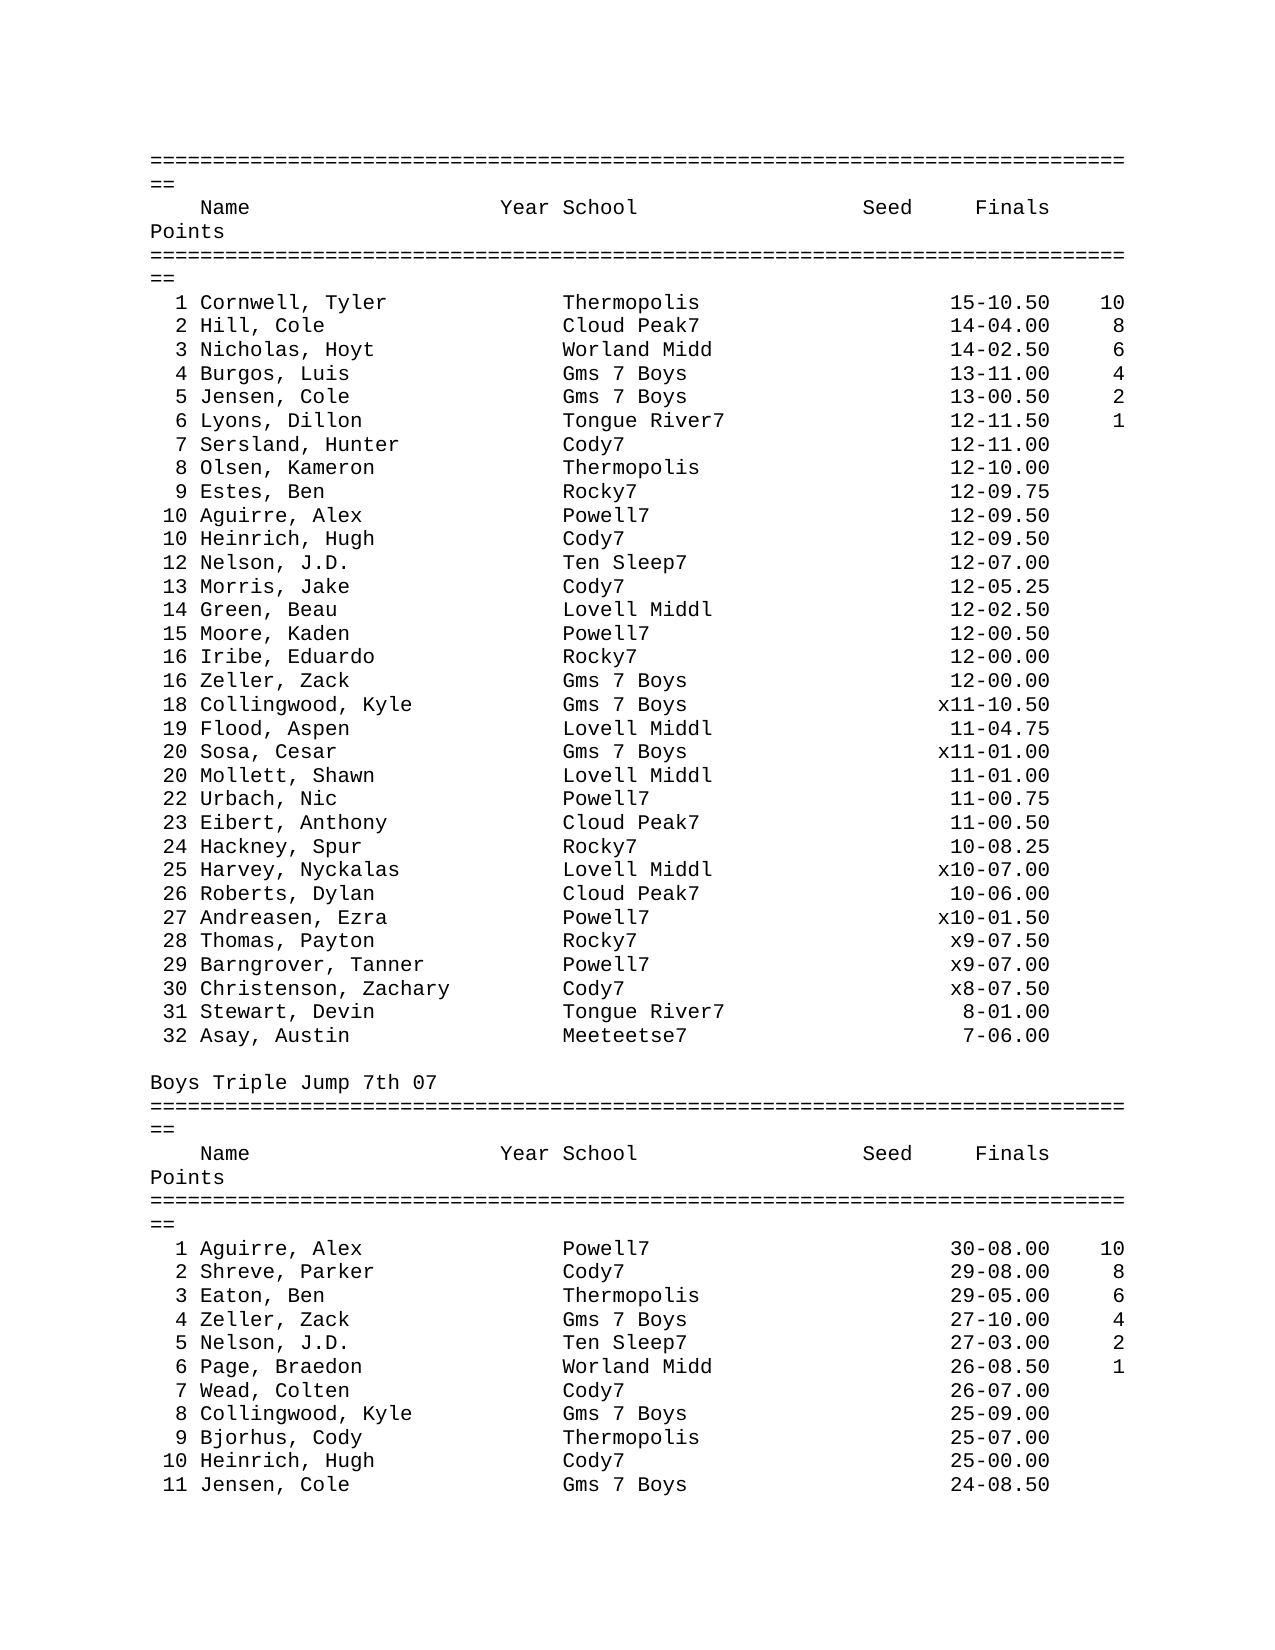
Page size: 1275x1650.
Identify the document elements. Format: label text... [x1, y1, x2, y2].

text ================================================================================ [150, 150, 1125, 197]
text 26 Roberts, Dylan Cloud Peak7 10-06.00 [150, 883, 1125, 907]
text ================================================================================ [150, 1190, 1125, 1238]
text 23 Eibert, Anthony Cloud Peak7 11-00.50 [150, 812, 1125, 836]
text 9 Bjorhus, Cody Thermopolis 25-07.00 [150, 1427, 1125, 1451]
text 4 Zeller, Zack Gms 7 Boys 27-10.00 4 [150, 1309, 1125, 1332]
text 6 Page, Braedon Worland Midd 26-08.50 1 [150, 1356, 1125, 1379]
text 15 Moore, Kaden Powell7 12-00.50 [150, 623, 1125, 647]
text 31 Stewart, Devin Tongue River7 8-01.00 [150, 1001, 1125, 1025]
text 22 Urbach, Nic Powell7 11-00.75 [150, 788, 1125, 812]
text 16 Zeller, Zack Gms 7 Boys 12-00.00 [150, 670, 1125, 694]
text Boys Triple Jump 7th 07 [150, 1072, 1125, 1096]
text ================================================================================ [150, 244, 1125, 292]
text 3 Nicholas, Hoyt Worland Midd 14-02.50 6 [150, 339, 1125, 363]
text 5 Nelson, J.D. Ten Sleep7 27-03.00 2 [150, 1332, 1125, 1356]
text 30 Christenson, Zachary Cody7 x8-07.50 [150, 978, 1125, 1001]
text 19 Flood, Aspen Lovell Middl 11-04.75 [150, 717, 1125, 741]
text 20 Mollett, Shawn Lovell Middl 11-01.00 [150, 765, 1125, 788]
text 4 Burgos, Luis Gms 7 Boys 13-11.00 4 [150, 363, 1125, 386]
text 12 Nelson, J.D. Ten Sleep7 12-07.00 [150, 552, 1125, 576]
text Name Year School Seed Finals Points [150, 197, 1125, 244]
text 25 Harvey, Nyckalas Lovell Middl x10-07.00 [150, 859, 1125, 883]
text 13 Morris, Jake Cody7 12-05.25 [150, 576, 1125, 599]
text 7 Sersland, Hunter Cody7 12-11.00 [150, 434, 1125, 457]
text 10 Aguirre, Alex Powell7 12-09.50 [150, 505, 1125, 528]
text 27 Andreasen, Ezra Powell7 x10-01.50 [150, 907, 1125, 930]
text 32 Asay, Austin Meeteetse7 7-06.00 [150, 1025, 1125, 1048]
text 16 Iribe, Eduardo Rocky7 12-00.00 [150, 647, 1125, 670]
text 2 Hill, Cole Cloud Peak7 14-04.00 8 [150, 316, 1125, 339]
text 3 Eaton, Ben Thermopolis 29-05.00 6 [150, 1285, 1125, 1309]
text 10 Heinrich, Hugh Cody7 12-09.50 [150, 528, 1125, 552]
text 1 Aguirre, Alex Powell7 30-08.00 10 [150, 1238, 1125, 1261]
text 2 Shreve, Parker Cody7 29-08.00 8 [150, 1261, 1125, 1285]
text 10 Heinrich, Hugh Cody7 25-00.00 [150, 1451, 1125, 1474]
text 8 Collingwood, Kyle Gms 7 Boys 25-09.00 [150, 1403, 1125, 1427]
text 9 Estes, Ben Rocky7 12-09.75 [150, 481, 1125, 505]
text 5 Jensen, Cole Gms 7 Boys 13-00.50 2 [150, 386, 1125, 410]
text Name Year School Seed Finals Points [150, 1143, 1125, 1190]
text 11 Jensen, Cole Gms 7 Boys 24-08.50 [150, 1474, 1125, 1498]
text ================================================================================ [150, 1096, 1125, 1143]
text 8 Olsen, Kameron Thermopolis 12-10.00 [150, 457, 1125, 481]
text 18 Collingwood, Kyle Gms 7 Boys x11-10.50 [150, 694, 1125, 717]
text 20 Sosa, Cesar Gms 7 Boys x11-01.00 [150, 741, 1125, 765]
text 29 Barngrover, Tanner Powell7 x9-07.00 [150, 954, 1125, 978]
text 6 Lyons, Dillon Tongue River7 12-11.50 1 [150, 410, 1125, 434]
text 14 Green, Beau Lovell Middl 12-02.50 [150, 599, 1125, 623]
text 1 Cornwell, Tyler Thermopolis 15-10.50 10 [150, 292, 1125, 316]
text 28 Thomas, Payton Rocky7 x9-07.50 [150, 930, 1125, 954]
text 7 Wead, Colten Cody7 26-07.00 [150, 1379, 1125, 1403]
text 24 Hackney, Spur Rocky7 10-08.25 [150, 836, 1125, 859]
